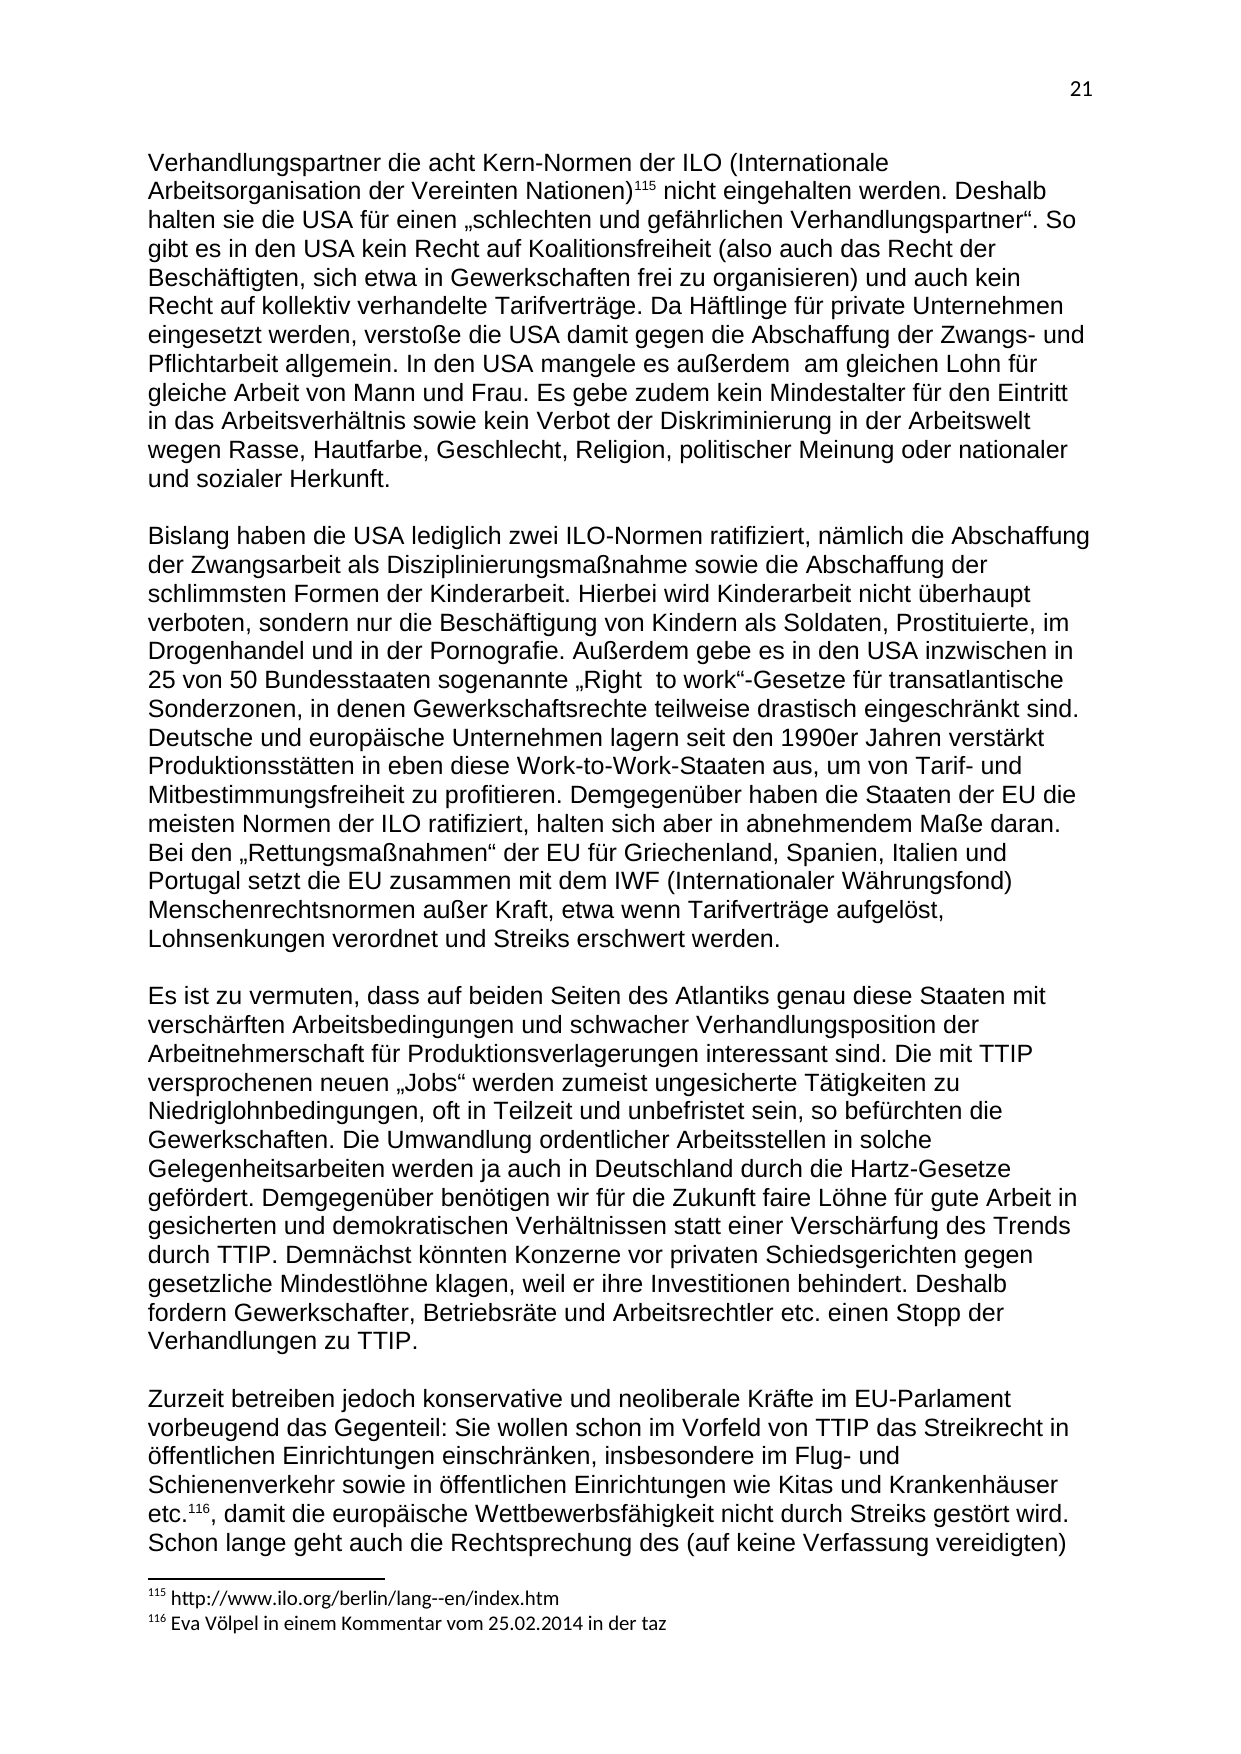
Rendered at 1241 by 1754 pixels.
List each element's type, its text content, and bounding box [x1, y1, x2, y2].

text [148, 148, 1093, 493]
text Bislang haben die USA lediglich zwei ILO-Normen ratifiziert, nämlich die Abschaffung der Zwangsarbeit als Disziplinierungsmaßnahme sowie die Abschaffung der schlimmsten Formen der Kinderarbeit. Hierbei wird Kinderarbeit nicht überhaupt verboten, sondern nur die Beschäftigung von Kindern als Soldaten, Prostituierte, im Drogenhandel und in der Pornografie. Außerdem gebe es in den USA inzwischen in 25 von 50 Bundesstaaten sogenannte „Right to work“-Gesetze für transatlantische Sonderzonen, in denen Gewerkschaftsrechte teilweise drastisch eingeschränkt sind. Deutsche und europäische Unternehmen lagern seit den 1990er Jahren verstärkt Produktionsstätten in eben diese Work-to-Work-Staaten aus, um von Tarif- und Mitbestimmungsfreiheit zu profitieren. Demgegenüber haben die Staaten der EU die meisten Normen der ILO ratifiziert, halten sich aber in abnehmendem Maße daran. Bei den „Rettungsmaßnahmen“ der EU für Griechenland, Spanien, Italien und Portugal setzt die EU zusammen mit dem IWF (Internationaler Währungsfond) Menschenrechtsnormen außer Kraft, etwa wenn Tarifverträge aufgelöst, Lohnsenkungen verordnet und Streiks erschwert werden. [148, 521, 1093, 953]
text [148, 1384, 1093, 1556]
text Es ist zu vermuten, dass auf beiden Seiten des Atlantiks genau diese Staaten mit verschärften Arbeitsbedingungen und schwacher Verhandlungsposition der Arbeitnehmerschaft für Produktionsverlagerungen interessant sind. Die mit TTIP versprochenen neuen „Jobs“ werden zumeist ungesicherte Tätigkeiten zu Niedriglohnbedingungen, oft in Teilzeit und unbefristet sein, so befürchten die Gewerkschaften. Die Umwandlung ordentlicher Arbeitsstellen in solche Gelegenheitsarbeiten werden ja auch in Deutschland durch die Hartz-Gesetze gefördert. Demgegenüber benötigen wir für die Zukunft faire Löhne für gute Arbeit in gesicherten und demokratischen Verhältnissen statt einer Verschärfung des Trends durch TTIP. Demnächst könnten Konzerne vor privaten Schiedsgerichten gegen gesetzliche Mindestlöhne klagen, weil er ihre Investitionen behindert. Deshalb fordern Gewerkschafter, Betriebsräte und Arbeitsrechtler etc. einen Stopp der Verhandlungen zu TTIP. [148, 981, 1093, 1355]
